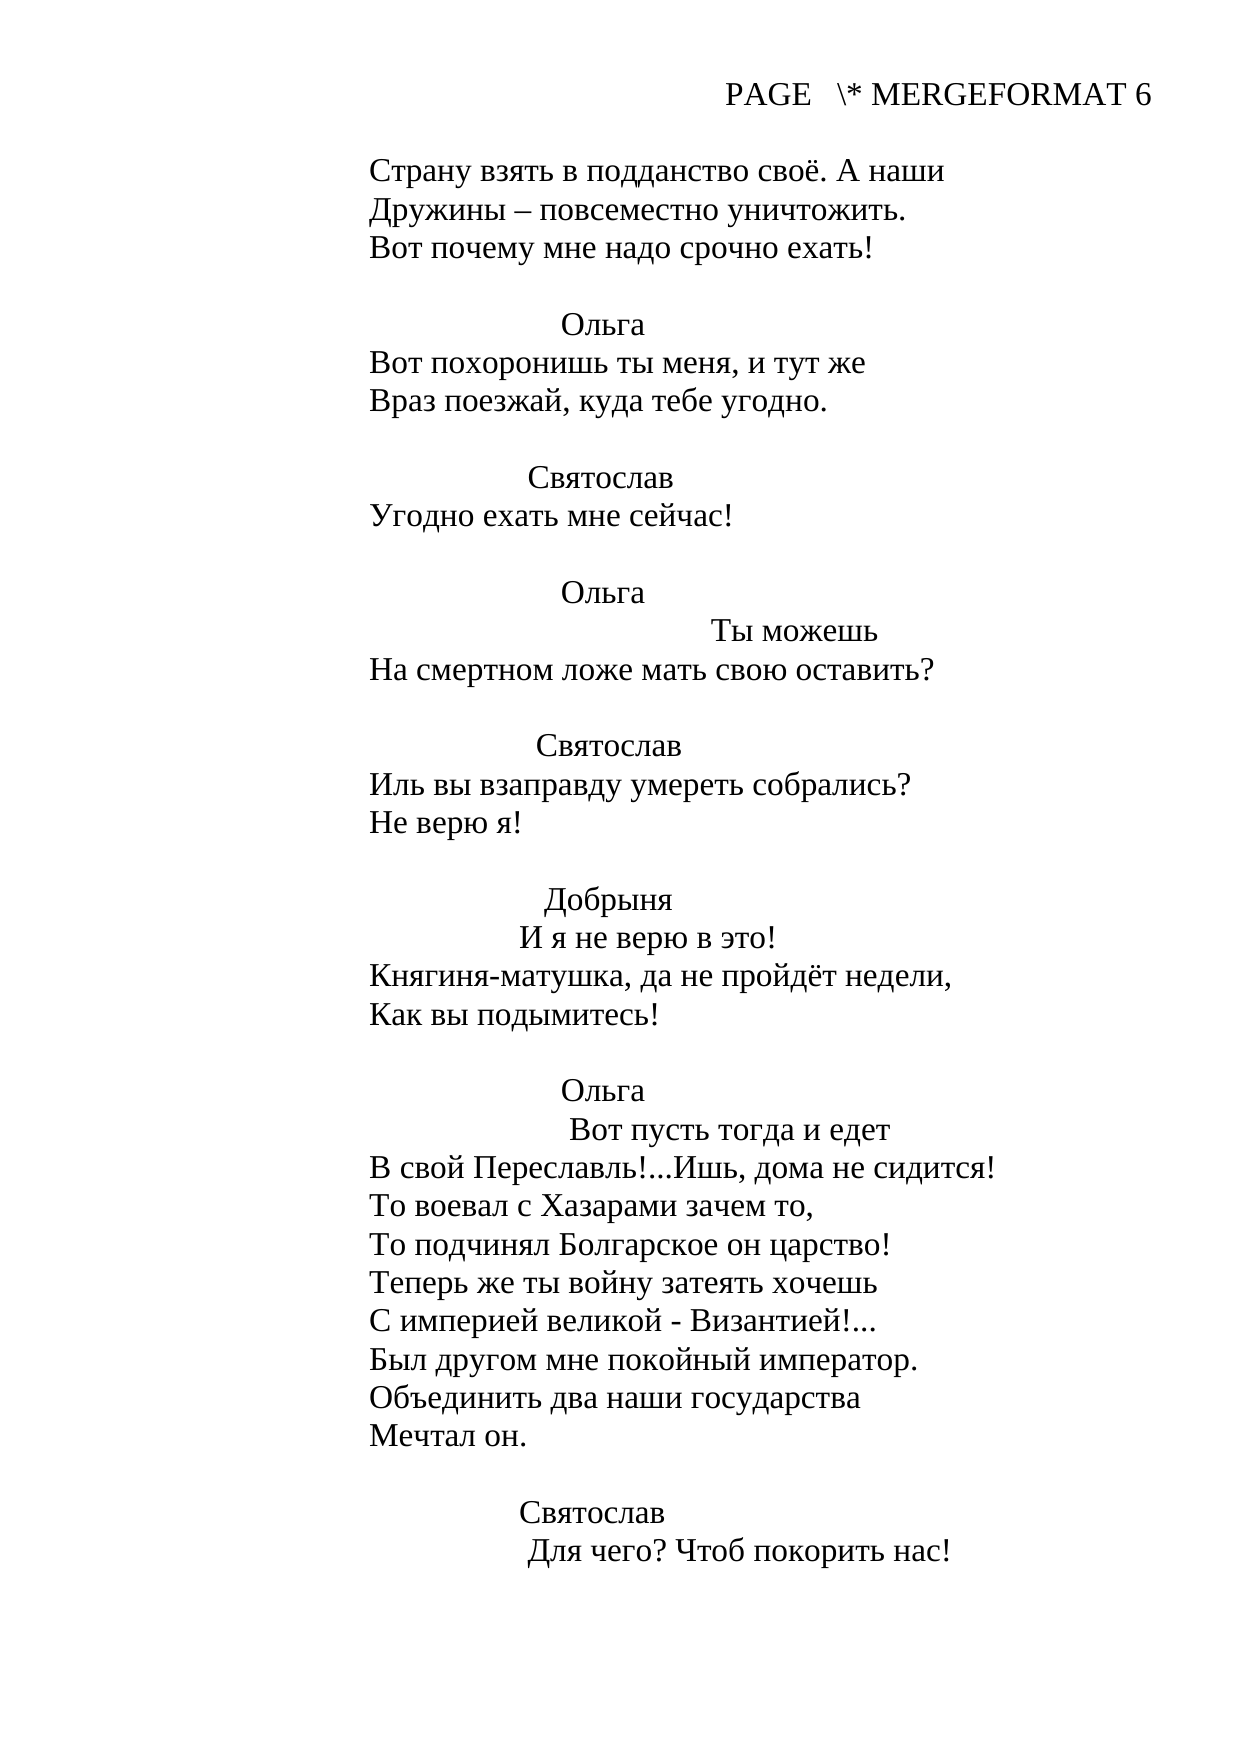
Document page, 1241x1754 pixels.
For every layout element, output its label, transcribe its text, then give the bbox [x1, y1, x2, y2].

text Ольга [177, 572, 1152, 610]
text Как вы подымитесь! [177, 994, 1152, 1032]
text Теперь же ты войну затеять хочешь [177, 1262, 1152, 1300]
text С империей великой - Византией!... [177, 1300, 1152, 1339]
text Угодно ехать мне сейчас! [177, 495, 1152, 534]
text Мечтал он. [177, 1415, 1152, 1454]
text Вот пусть тогда и едет [177, 1109, 1152, 1147]
text На смертном ложе мать свою оставить? [177, 649, 1152, 687]
text Княгиня-матушка, да не пройдёт недели, [177, 955, 1152, 994]
text Для чего? Чтоб покорить нас! [177, 1530, 1152, 1569]
text То подчинял Болгарское он царство! [177, 1224, 1152, 1262]
text То воевал с Хазарами зачем то, [177, 1185, 1152, 1224]
text И я не верю в это! [177, 917, 1152, 955]
text Объединить два наши государства [177, 1377, 1152, 1415]
text Был другом мне покойный император. [177, 1339, 1152, 1377]
text Добрыня [177, 879, 1152, 917]
text Святослав [177, 457, 1152, 495]
text Вот похоронишь ты меня, и тут же [177, 342, 1152, 380]
text Не верю я! [177, 802, 1152, 840]
text Иль вы взаправду умереть собрались? [177, 764, 1152, 802]
text Святослав [177, 1492, 1152, 1530]
text Дружины – повсеместно уничтожить. [177, 189, 1152, 227]
text В свой Переславль!...Ишь, дома не сидится! [177, 1147, 1152, 1185]
text Ты можешь [177, 610, 1152, 649]
text Вот почему мне надо срочно ехать! [177, 227, 1152, 265]
text Враз поезжай, куда тебе угодно. [177, 380, 1152, 419]
text Страну взять в подданство своё. А наши [177, 150, 1152, 189]
text Ольга [177, 1070, 1152, 1109]
text Ольга [177, 304, 1152, 342]
text Святослав [177, 725, 1152, 764]
